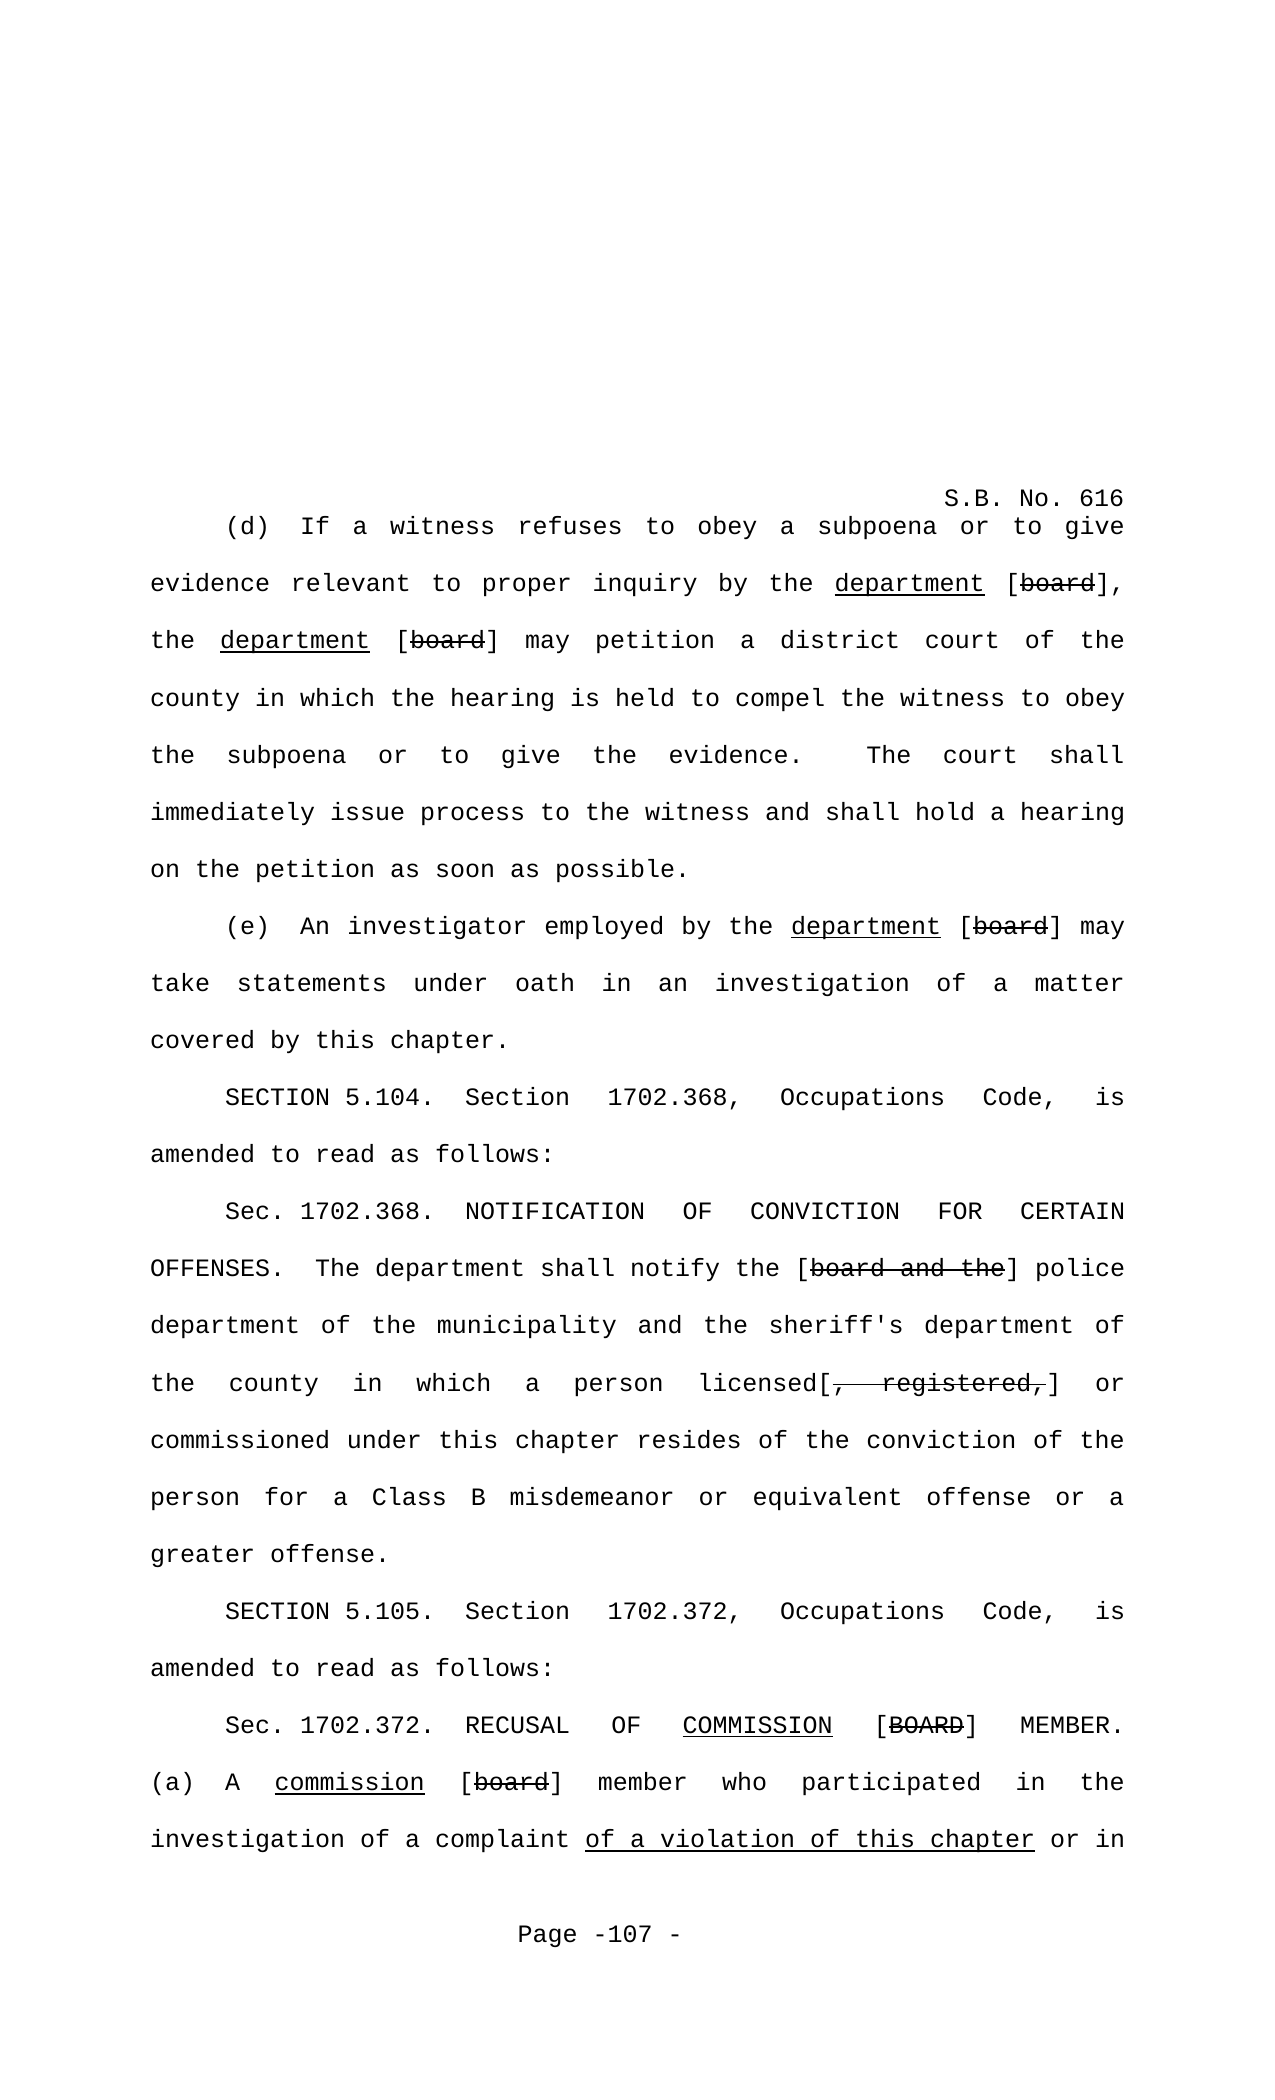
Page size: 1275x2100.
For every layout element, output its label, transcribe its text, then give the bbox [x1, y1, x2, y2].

text Sec. 1702.368. NOTIFICATION OF CONVICTION FOR CERTAIN OFFENSES. The department shall notify the [board and the] police department of the municipality and the sheriff's department of the county in which a person licensed[, registered,] or commissioned under this chapter resides of the conviction of the person for a Class B misdemeanor or equivalent offense or a greater offense. [150, 1199, 1125, 1570]
text SECTION 5.104. Section 1702.368, Occupations Code, is amended to read as follows: [150, 1084, 1125, 1170]
text (e) An investigator employed by the department [board] may take statements under oath in an investigation of a matter covered by this chapter. [150, 913, 1125, 1056]
text (d) If a witness refuses to obey a subpoena or to give evidence relevant to proper inquiry by the department [board], the department [board] may petition a district court of the county in which the hearing is held to compel the witness to obey the subpoena or to give the evidence. The court shall immediately issue process to the witness and shall hold a hearing on the petition as soon as possible. [150, 514, 1125, 885]
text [150, 1712, 1125, 1855]
text SECTION 5.105. Section 1702.372, Occupations Code, is amended to read as follows: [150, 1598, 1125, 1684]
